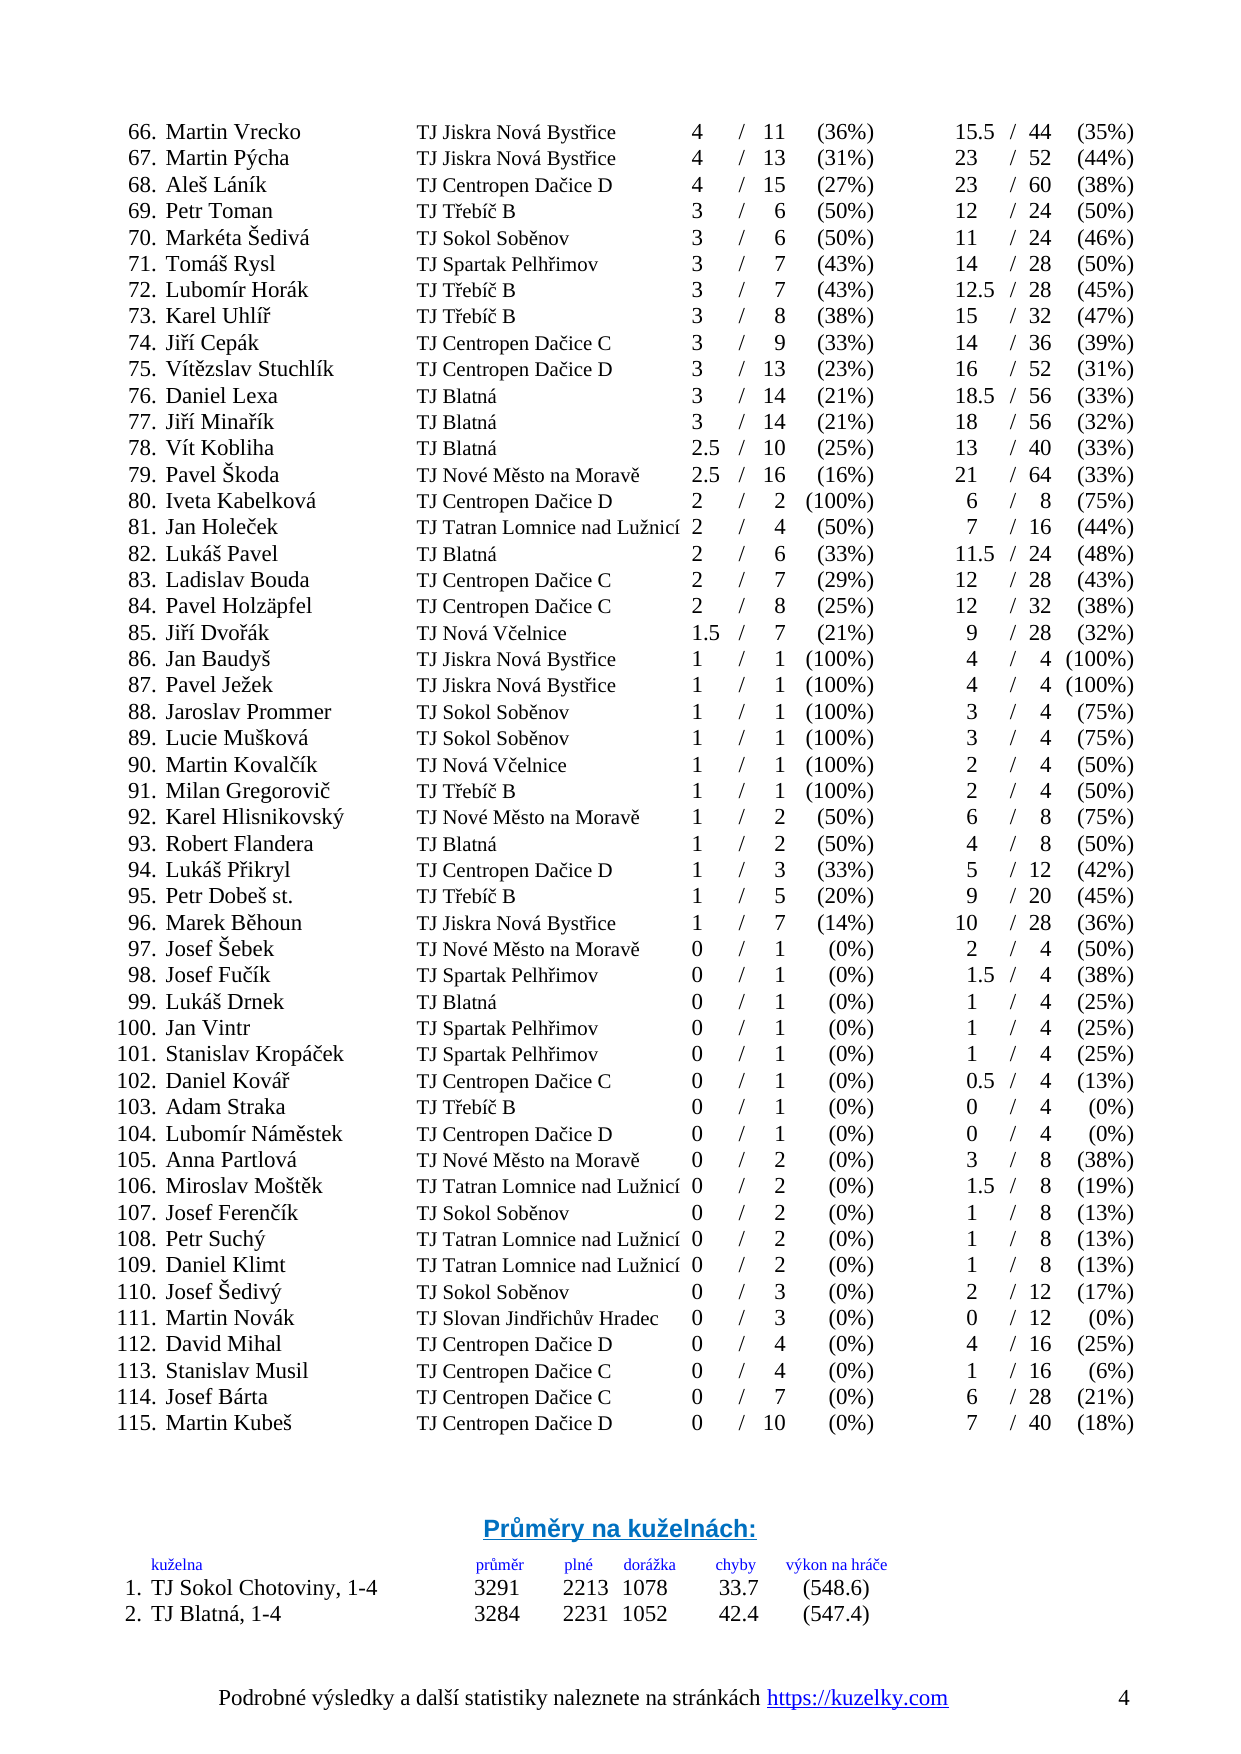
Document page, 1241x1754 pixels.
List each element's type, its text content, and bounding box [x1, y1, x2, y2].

text 85. Jiří Dvořák TJ Nová Včelnice 1.5 / 7 (21%) 9 / 28 (32%) [106, 619, 1134, 645]
text 112. David Mihal TJ Centropen Dačice D 0 / 4 (0%) 4 / 16 (25%) [106, 1330, 1134, 1357]
text 82. Lukáš Pavel TJ Blatná 2 / 6 (33%) 11.5 / 24 (48%) [106, 540, 1134, 566]
text 113. Stanislav Musil TJ Centropen Dačice C 0 / 4 (0%) 1 / 16 (6%) [106, 1357, 1134, 1383]
text 70. Markéta Šedivá TJ Sokol Soběnov 3 / 6 (50%) 11 / 24 (46%) [106, 223, 1134, 250]
text 92. Karel Hlisnikovský TJ Nové Město na Moravě 1 / 2 (50%) 6 / 8 (75%) [106, 803, 1134, 830]
text 71. Tomáš Rysl TJ Spartak Pelhřimov 3 / 7 (43%) 14 / 28 (50%) [106, 250, 1134, 276]
text 83. Ladislav Bouda TJ Centropen Dačice C 2 / 7 (29%) 12 / 28 (43%) [106, 566, 1134, 592]
text 115. Martin Kubeš TJ Centropen Dačice D 0 / 10 (0%) 7 / 40 (18%) [106, 1409, 1134, 1436]
text 90. Martin Kovalčík TJ Nová Včelnice 1 / 1 (100%) 2 / 4 (50%) [106, 751, 1134, 777]
text 75. Vítězslav Stuchlík TJ Centropen Dačice D 3 / 13 (23%) 16 / 52 (31%) [106, 355, 1134, 382]
text 86. Jan Baudyš TJ Jiskra Nová Bystřice 1 / 1 (100%) 4 / 4 (100%) [106, 645, 1134, 672]
text 107. Josef Ferenčík TJ Sokol Soběnov 0 / 2 (0%) 1 / 8 (13%) [106, 1199, 1134, 1225]
text 67. Martin Pýcha TJ Jiskra Nová Bystřice 4 / 13 (31%) 23 / 52 (44%) [106, 144, 1134, 171]
text 114. Josef Bárta TJ Centropen Dačice C 0 / 7 (0%) 6 / 28 (21%) [106, 1383, 1134, 1409]
text 96. Marek Běhoun TJ Jiskra Nová Bystřice 1 / 7 (14%) 10 / 28 (36%) [106, 909, 1134, 935]
text 95. Petr Dobeš st. TJ Třebíč B 1 / 5 (20%) 9 / 20 (45%) [106, 882, 1134, 909]
text 1. TJ Sokol Chotoviny, 1-4 3291 2213 1078 33.7 (548.6) [106, 1574, 1134, 1600]
text 88. Jaroslav Prommer TJ Sokol Soběnov 1 / 1 (100%) 3 / 4 (75%) [106, 698, 1134, 724]
text 108. Petr Suchý TJ Tatran Lomnice nad Lužnicí 0 / 2 (0%) 1 / 8 (13%) [106, 1225, 1134, 1251]
text 68. Aleš Láník TJ Centropen Dačice D 4 / 15 (27%) 23 / 60 (38%) [106, 171, 1134, 197]
text 77. Jiří Minařík TJ Blatná 3 / 14 (21%) 18 / 56 (32%) [106, 408, 1134, 434]
text 101. Stanislav Kropáček TJ Spartak Pelhřimov 0 / 1 (0%) 1 / 4 (25%) [106, 1041, 1134, 1067]
text 73. Karel Uhlíř TJ Třebíč B 3 / 8 (38%) 15 / 32 (47%) [106, 303, 1134, 329]
text 74. Jiří Cepák TJ Centropen Dačice C 3 / 9 (33%) 14 / 36 (39%) [106, 329, 1134, 355]
text 72. Lubomír Horák TJ Třebíč B 3 / 7 (43%) 12.5 / 28 (45%) [106, 276, 1134, 303]
text 98. Josef Fučík TJ Spartak Pelhřimov 0 / 1 (0%) 1.5 / 4 (38%) [106, 961, 1134, 988]
text 110. Josef Šedivý TJ Sokol Soběnov 0 / 3 (0%) 2 / 12 (17%) [106, 1278, 1134, 1304]
text 103. Adam Straka TJ Třebíč B 0 / 1 (0%) 0 / 4 (0%) [106, 1093, 1134, 1119]
text 78. Vít Kobliha TJ Blatná 2.5 / 10 (25%) 13 / 40 (33%) [106, 434, 1134, 461]
text 81. Jan Holeček TJ Tatran Lomnice nad Lužnicí 2 / 4 (50%) 7 / 16 (44%) [106, 513, 1134, 540]
text 66. Martin Vrecko TJ Jiskra Nová Bystřice 4 / 11 (36%) 15.5 / 44 (35%) [106, 118, 1134, 144]
text 69. Petr Toman TJ Třebíč B 3 / 6 (50%) 12 / 24 (50%) [106, 197, 1134, 223]
text 111. Martin Novák TJ Slovan Jindřichův Hradec 0 / 3 (0%) 0 / 12 (0%) [106, 1304, 1134, 1330]
text 100. Jan Vintr TJ Spartak Pelhřimov 0 / 1 (0%) 1 / 4 (25%) [106, 1014, 1134, 1041]
text 87. Pavel Ježek TJ Jiskra Nová Bystřice 1 / 1 (100%) 4 / 4 (100%) [106, 672, 1134, 698]
text 106. Miroslav Moštěk TJ Tatran Lomnice nad Lužnicí 0 / 2 (0%) 1.5 / 8 (19%) [106, 1172, 1134, 1199]
text 97. Josef Šebek TJ Nové Město na Moravě 0 / 1 (0%) 2 / 4 (50%) [106, 935, 1134, 961]
text 2. TJ Blatná, 1-4 3284 2231 1052 42.4 (547.4) [106, 1600, 1134, 1627]
text 89. Lucie Mušková TJ Sokol Soběnov 1 / 1 (100%) 3 / 4 (75%) [106, 724, 1134, 751]
text 109. Daniel Klimt TJ Tatran Lomnice nad Lužnicí 0 / 2 (0%) 1 / 8 (13%) [106, 1251, 1134, 1278]
text 94. Lukáš Přikryl TJ Centropen Dačice D 1 / 3 (33%) 5 / 12 (42%) [106, 856, 1134, 882]
text 104. Lubomír Náměstek TJ Centropen Dačice D 0 / 1 (0%) 0 / 4 (0%) [106, 1119, 1134, 1146]
text 80. Iveta Kabelková TJ Centropen Dačice D 2 / 2 (100%) 6 / 8 (75%) [106, 487, 1134, 513]
text 76. Daniel Lexa TJ Blatná 3 / 14 (21%) 18.5 / 56 (33%) [106, 382, 1134, 408]
text 99. Lukáš Drnek TJ Blatná 0 / 1 (0%) 1 / 4 (25%) [106, 988, 1134, 1014]
text 102. Daniel Kovář TJ Centropen Dačice C 0 / 1 (0%) 0.5 / 4 (13%) [106, 1067, 1134, 1093]
text 79. Pavel Škoda TJ Nové Město na Moravě 2.5 / 16 (16%) 21 / 64 (33%) [106, 461, 1134, 487]
text 91. Milan Gregorovič TJ Třebíč B 1 / 1 (100%) 2 / 4 (50%) [106, 777, 1134, 803]
text 84. Pavel Holzäpfel TJ Centropen Dačice C 2 / 8 (25%) 12 / 32 (38%) [106, 592, 1134, 619]
text kuželna průměr plné dorážka chyby výkon na hráče [106, 1555, 1134, 1574]
text 93. Robert Flandera TJ Blatná 1 / 2 (50%) 4 / 8 (50%) [106, 830, 1134, 856]
text Průměry na kuželnách: [94, 1513, 1145, 1542]
text 105. Anna Partlová TJ Nové Město na Moravě 0 / 2 (0%) 3 / 8 (38%) [106, 1146, 1134, 1172]
